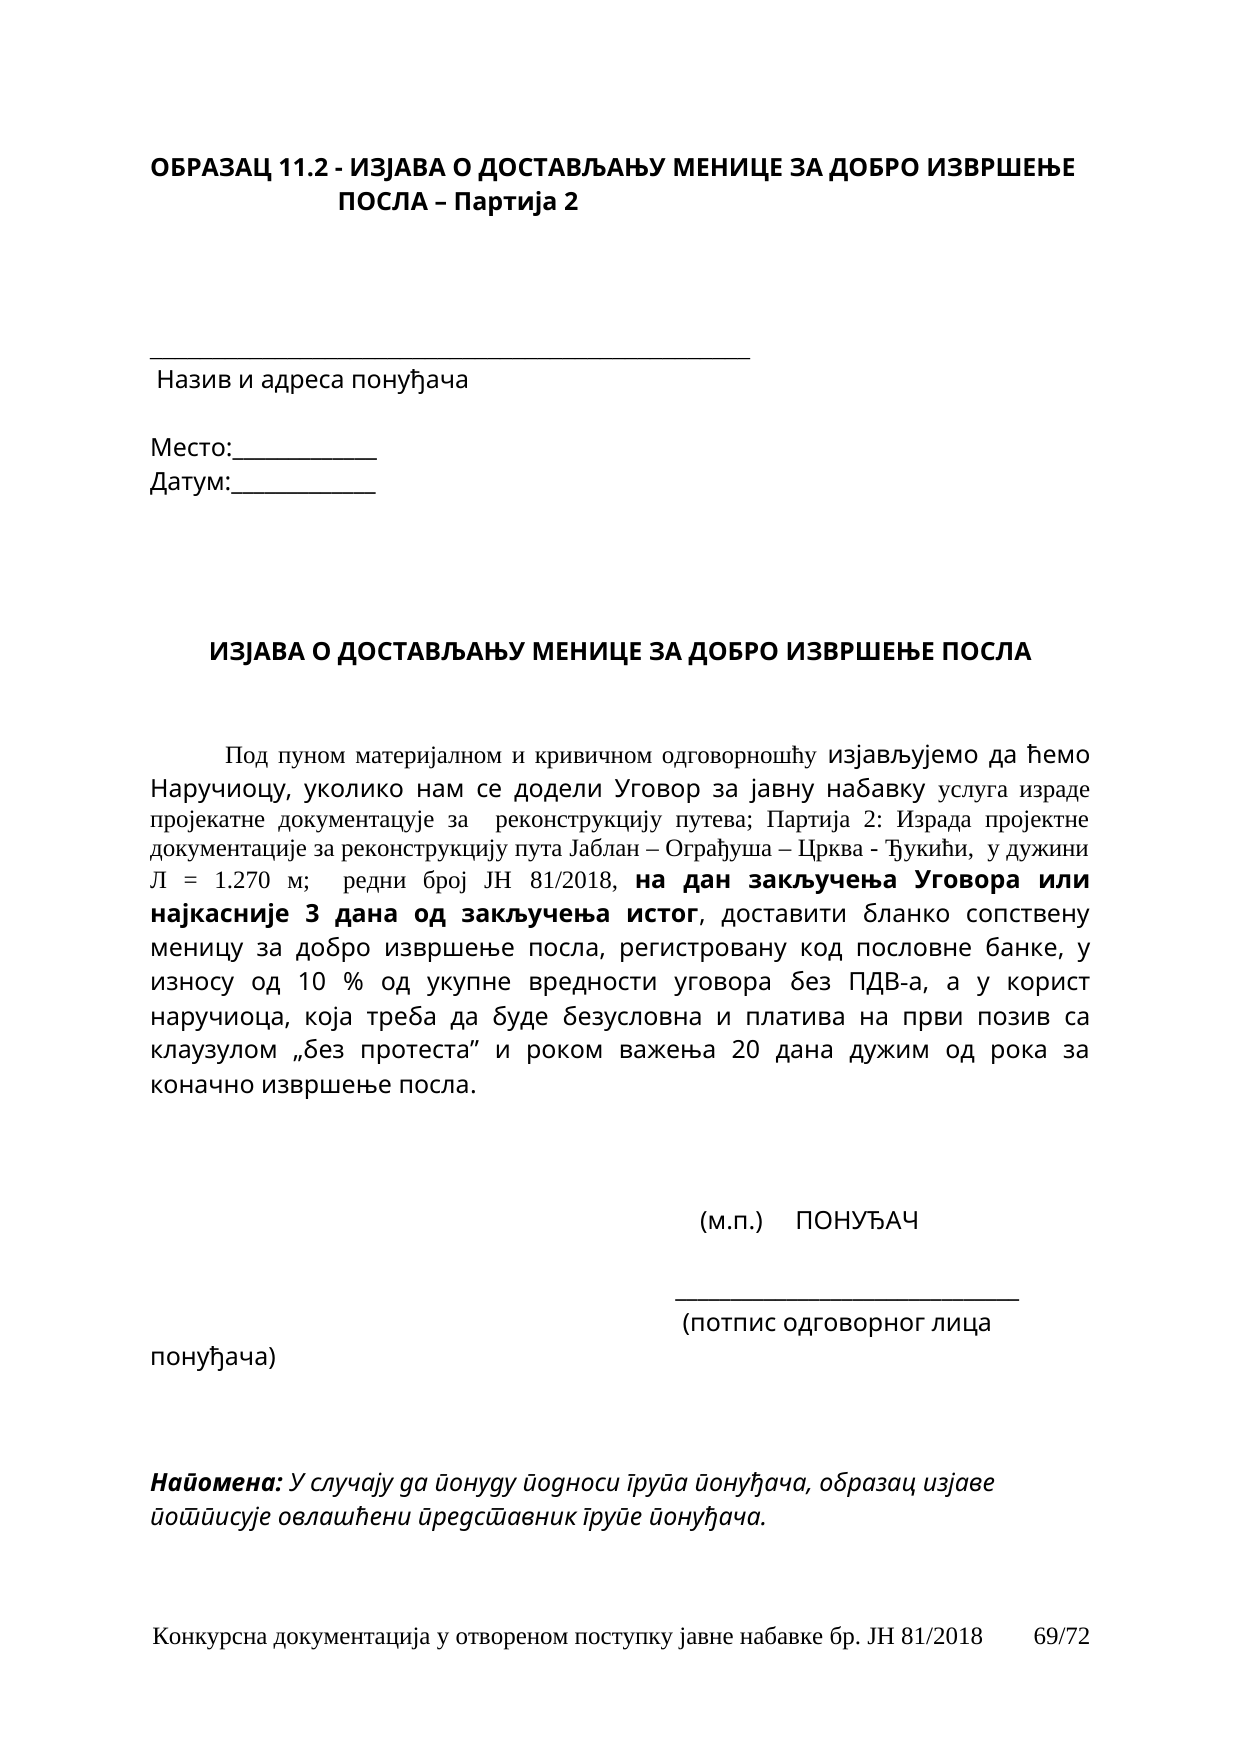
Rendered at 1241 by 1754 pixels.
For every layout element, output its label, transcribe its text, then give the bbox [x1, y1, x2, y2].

text Место:_____________ [150, 430, 1090, 464]
text ИЗЈАВА О ДОСТАВЉАЊУ МЕНИЦЕ ЗА ДОБРО ИЗВРШЕЊЕ ПОСЛА [150, 634, 1090, 668]
text _______________________________ [150, 1271, 1090, 1305]
text ОБРАЗАЦ 11.2 - ИЗЈАВА О ДОСТАВЉАЊУ МЕНИЦЕ ЗА ДОБРО ИЗВРШЕЊЕ ПОСЛА – Партија 2 [150, 150, 1090, 218]
text (потпис одговорног лица понуђача) [150, 1305, 1090, 1373]
text Назив и адреса понуђача [150, 362, 1090, 396]
text Напомена: У случају да понуду подноси група понуђача, образац изјаве потписује овлашћени представник групе понуђача. [150, 1464, 1090, 1532]
text Под пуном материјалном и кривичном одговорношћу изјављујемо да ћемо Наручиоцу, уколико нам се додели Уговор за јавну набавку услуга израде пројекатне документацује за реконструкцију путева; Партија 2: Израда пројектне документације за реконструкцију пута Јаблан – Ограђуша – Црква - Ђукићи, у дужини Л = 1.270 м; редни број ЈН 81/2018, на дан закључења Уговора или најкасније 3 дана од закључења истог, доставити бланко сопствену меницу за добро извршење посла, регистровану код пословне банке, у износу од 10 % од укупне вредности уговора без ПДВ-а, а у корист наручиоца, која треба да буде безусловна и платива на први позив са клаузулом „без протеста” и роком важења 20 дана дужим од рока за коначно извршење посла. [150, 736, 1090, 1100]
text ________________________________________________ [150, 333, 1090, 362]
text Датум:_____________ [150, 464, 1090, 498]
text (м.п.) ПОНУЂАЧ [150, 1202, 1090, 1237]
